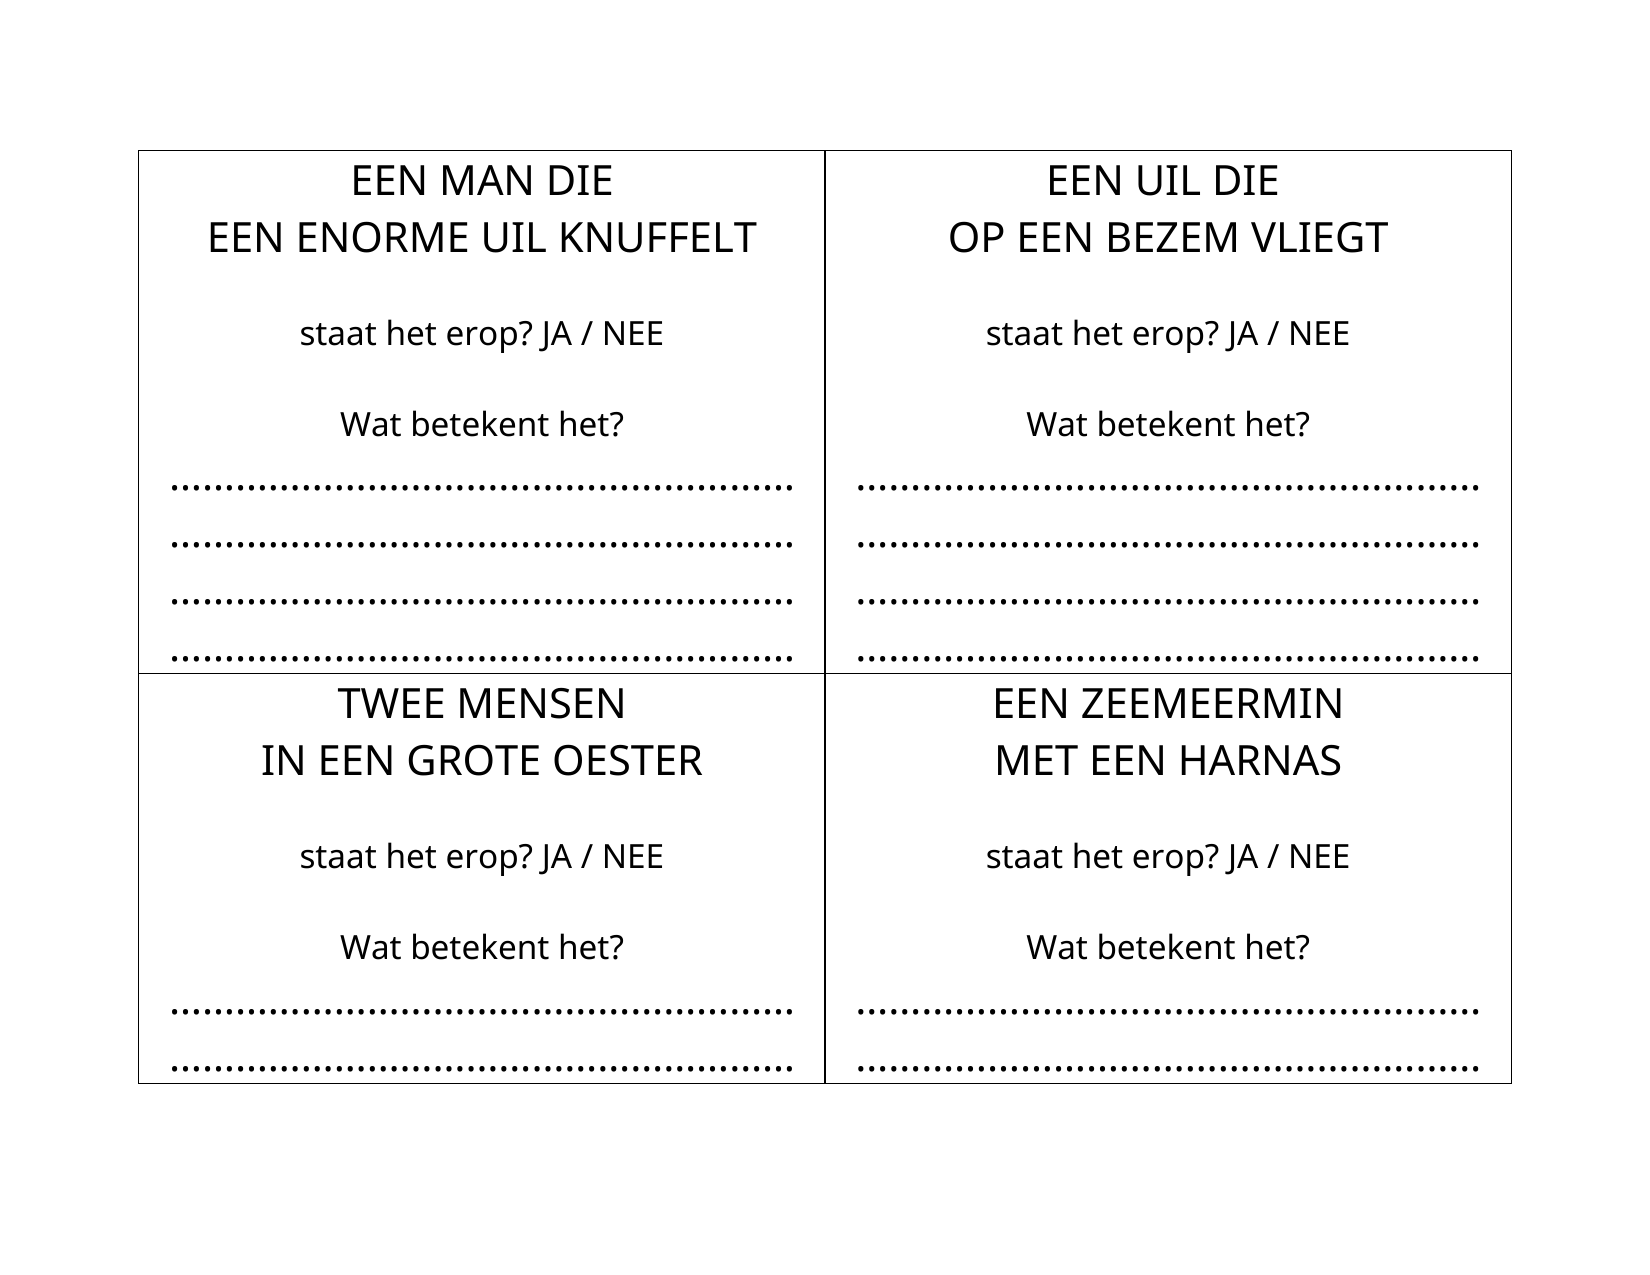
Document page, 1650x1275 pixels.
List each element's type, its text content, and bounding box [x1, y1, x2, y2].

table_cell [826, 674, 1511, 1083]
table_header EEN MAN DIE EEN ENORME UIL KNUFFELT staat het erop? JA / NEE Wat betekent het? ………………………………………………… ………………………………………………… ………………………………………………… ………………………………………………… [139, 151, 824, 673]
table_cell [139, 674, 824, 1083]
table_header EEN UIL DIE OP EEN BEZEM VLIEGT staat het erop? JA / NEE Wat betekent het? ………………………………………………… ………………………………………………… ………………………………………………… ………………………………………………… [826, 151, 1511, 673]
